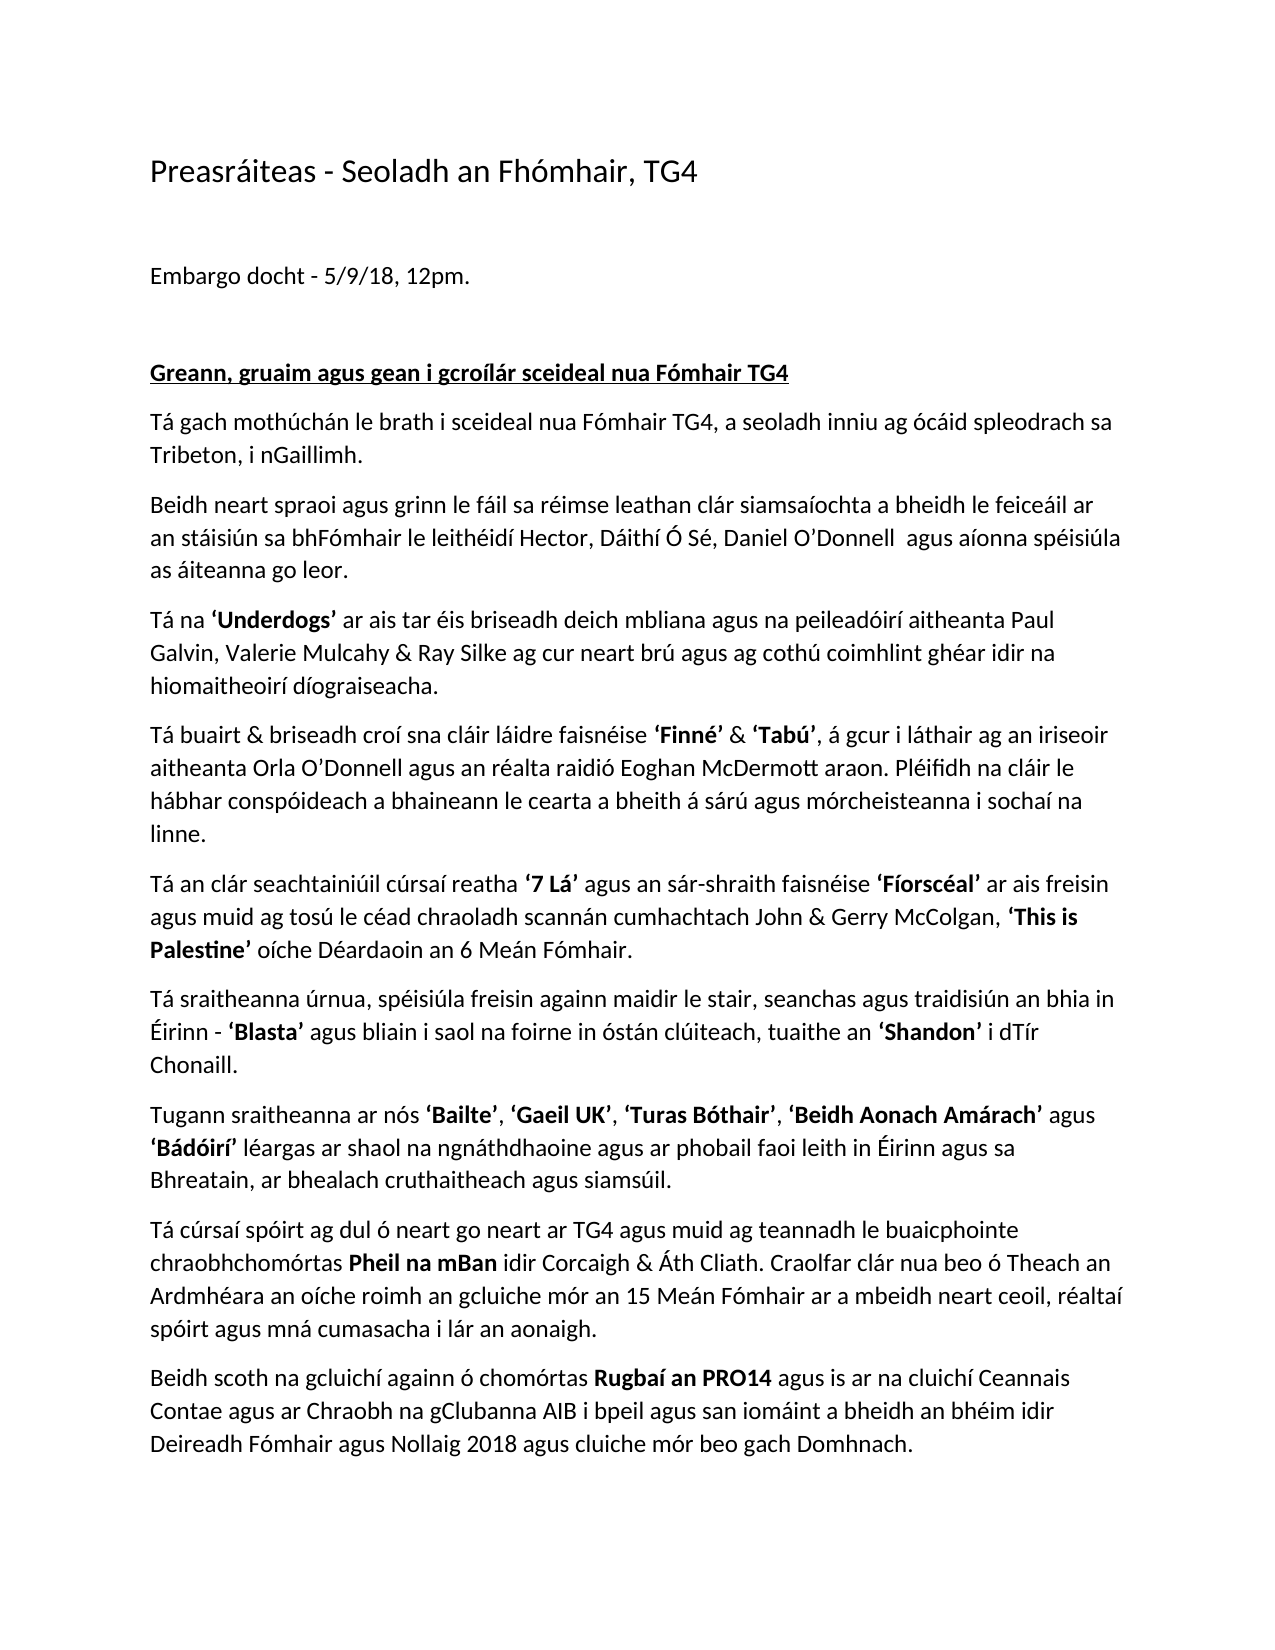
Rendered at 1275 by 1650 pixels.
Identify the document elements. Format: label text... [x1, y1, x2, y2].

text Preasráiteas - Seoladh an Fhómhair, TG4 [150, 150, 1125, 191]
text Embargo docht - 5/9/18, 12pm. [150, 260, 1125, 291]
text Tá sraitheanna úrnua, spéisiúla freisin againn maidir le stair, seanchas agus traidisiún an bhia in Éirinn - ‘Blasta’ agus bliain i saol na foirne in óstán clúiteach, tuaithe an ‘Shandon’ i dTír Chonaill. [150, 983, 1125, 1080]
text Tá an clár seachtainiúil cúrsaí reatha ‘7 Lá’ agus an sár-shraith faisnéise ‘Fíorscéal’ ar ais freisin agus muid ag tosú le céad chraoladh scannán cumhachtach John & Gerry McColgan, ‘This is Palestine’ oíche Déardaoin an 6 Meán Fómhair. [150, 868, 1125, 964]
text Tá buairt & briseadh croí sna cláir láidre faisnéise ‘Finné’ & ‘Tabú’, á gcur i láthair ag an iriseoir aitheanta Orla O’Donnell agus an réalta raidió Eoghan McDermott araon. Pléifidh na cláir le hábhar conspóideach a bhaineann le cearta a bheith á sárú agus mórcheisteanna i sochaí na linne. [150, 719, 1125, 849]
text Greann, gruaim agus gean i gcroílár sceideal nua Fómhair TG4 [150, 357, 1125, 387]
text Beidh neart spraoi agus grinn le fáil sa réimse leathan clár siamsaíochta a bheidh le feiceáil ar an stáisiún sa bhFómhair le leithéidí Hector, Dáithí Ó Sé, Daniel O’Donnell agus aíonna spéisiúla as áiteanna go leor. [150, 489, 1125, 585]
text Beidh scoth na gcluichí againn ó chomórtas Rugbaí an PRO14 agus is ar na cluichí Ceannais Contae agus ar Chraobh na gClubanna AIB i bpeil agus san iomáint a bheidh an bhéim idir Deireadh Fómhair agus Nollaig 2018 agus cluiche mór beo gach Domhnach. [150, 1362, 1125, 1459]
text Tá gach mothúchán le brath i sceideal nua Fómhair TG4, a seoladh inniu ag ócáid spleodrach sa Tribeton, i nGaillimh. [150, 406, 1125, 470]
text Tá na ‘Underdogs’ ar ais tar éis briseadh deich mbliana agus na peileadóirí aitheanta Paul Galvin, Valerie Mulcahy & Ray Silke ag cur neart brú agus ag cothú coimhlint ghéar idir na hiomaitheoirí díograiseacha. [150, 604, 1125, 701]
text Tugann sraitheanna ar nós ‘Bailte’, ‘Gaeil UK’, ‘Turas Bóthair’, ‘Beidh Aonach Amárach’ agus ‘Bádóirí’ léargas ar shaol na ngnáthdhaoine agus ar phobail faoi leith in Éirinn agus sa Bhreatain, ar bhealach cruthaitheach agus siamsúil. [150, 1099, 1125, 1195]
text Tá cúrsaí spóirt ag dul ó neart go neart ar TG4 agus muid ag teannadh le buaicphointe chraobhchomórtas Pheil na mBan idir Corcaigh & Áth Cliath. Craolfar clár nua beo ó Theach an Ardmhéara an oíche roimh an gcluiche mór an 15 Meán Fómhair ar a mbeidh neart ceoil, réaltaí spóirt agus mná cumasacha i lár an aonaigh. [150, 1214, 1125, 1343]
